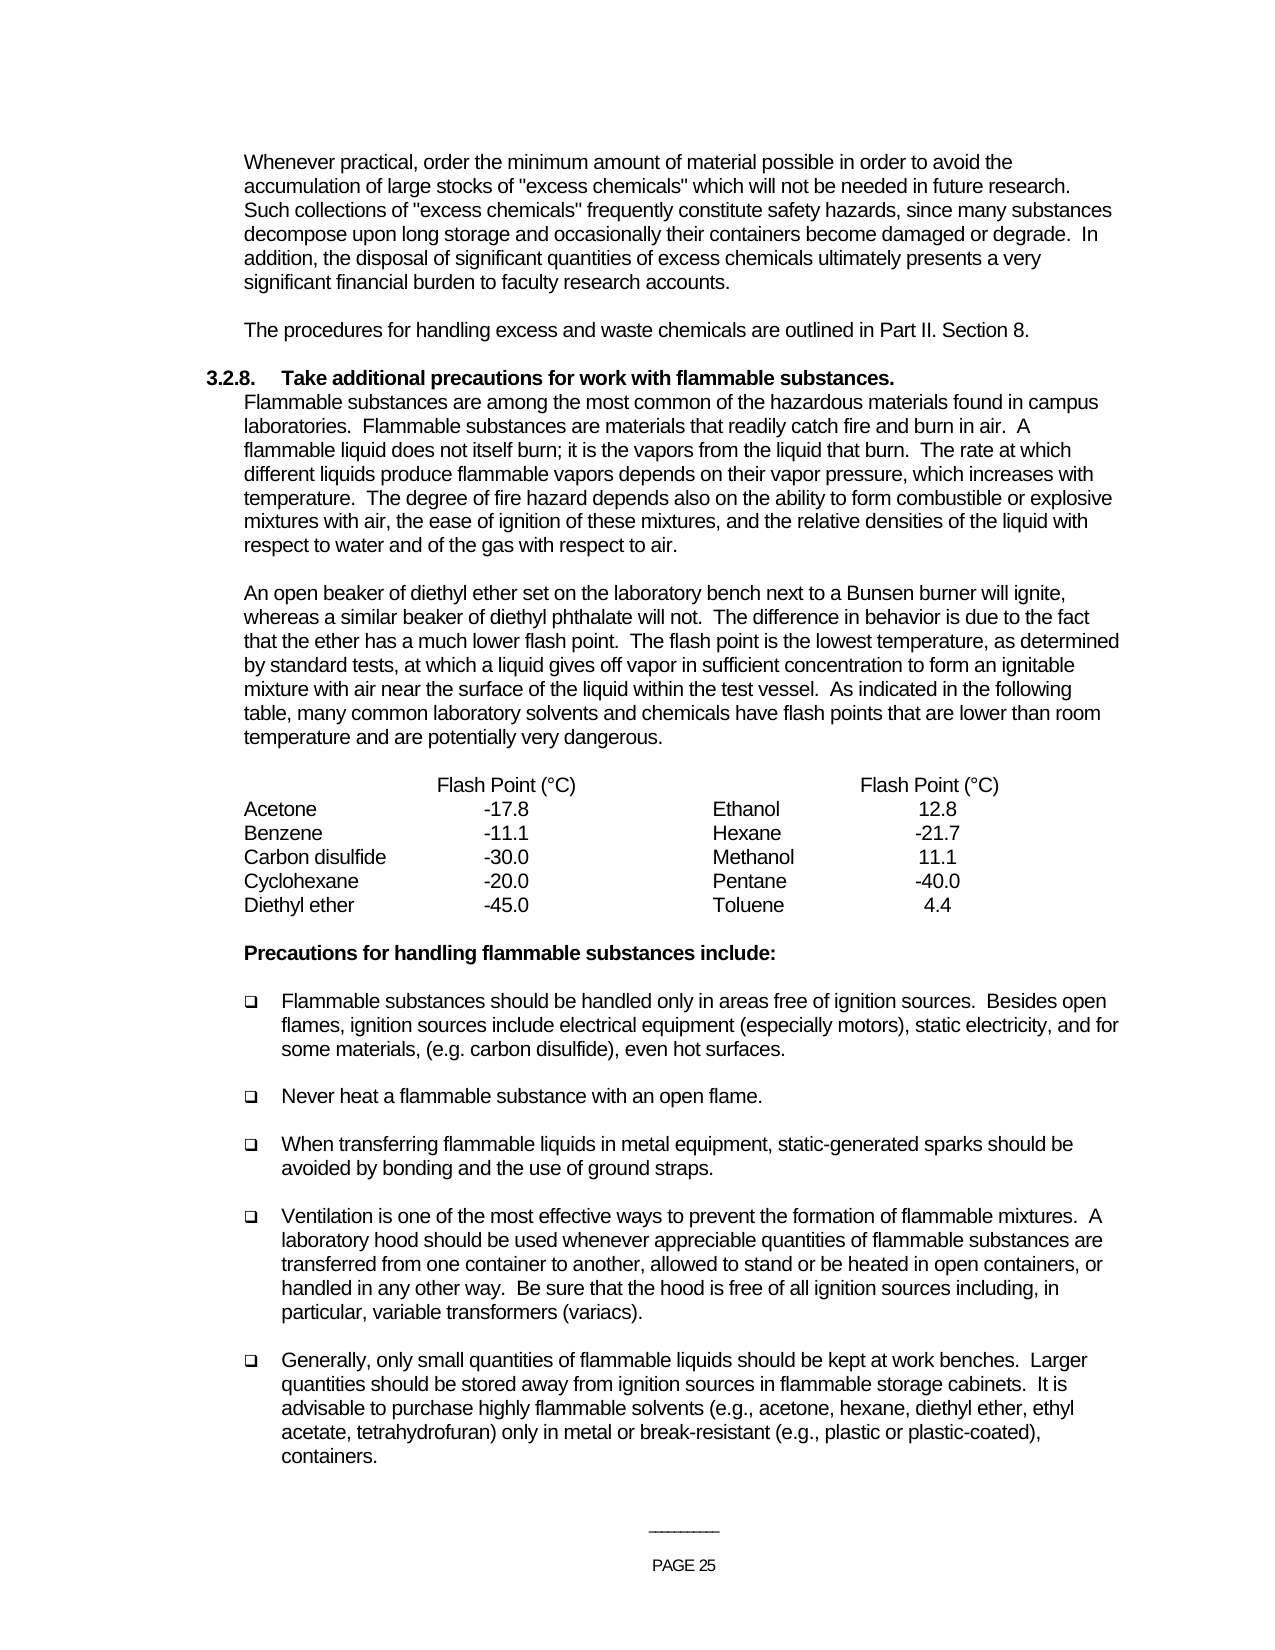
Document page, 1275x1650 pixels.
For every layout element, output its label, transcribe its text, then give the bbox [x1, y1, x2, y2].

text Cyclohexane -20.0 Pentane -40.0 [244, 869, 1125, 893]
text Acetone -17.8 Ethanol 12.8 [244, 797, 1125, 821]
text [244, 150, 1125, 294]
text Benzene -11.1 Hexane -21.7 [244, 821, 1125, 845]
text Diethyl ether -45.0 Toluene 4.4 [244, 893, 1125, 917]
list Never heat a flammable substance with an open flame. [244, 1084, 1125, 1108]
text Flash Point (°C) Flash Point (°C) [244, 773, 1125, 797]
text Precautions for handling flammable substances include: [244, 941, 1125, 964]
text Carbon disulfide -30.0 Methanol 11.1 [244, 845, 1125, 869]
list Ventilation is one of the most effective ways to prevent the formation of flammable mixtures. A laboratory hood should be used whenever appreciable quantities of flammable substances are transferred from one container to another, allowed to stand or be heated in open containers, or handled in any other way. Be sure that the hood is free of all ignition sources including, in particular, variable transformers (variacs). [244, 1204, 1125, 1324]
text The procedures for handling excess and waste chemicals are outlined in Part II. Section 8. [244, 318, 1125, 342]
list When transferring flammable liquids in metal equipment, static-generated sparks should be avoided by bonding and the use of ground straps. [244, 1132, 1125, 1180]
text An open beaker of diethyl ether set on the laboratory bench next to a Bunsen burner will ignite, whereas a similar beaker of diethyl phthalate will not. The difference in behavior is due to the fact that the ether has a much lower flash point. The flash point is the lowest temperature, as determined by standard tests, at which a liquid gives off vapor in sufficient concentration to form an ignitable mixture with air near the surface of the liquid within the test vessel. As indicated in the following table, many common laboratory solvents and chemicals have flash points that are lower than room temperature and are potentially very dangerous. [244, 581, 1125, 749]
list Flammable substances should be handled only in areas free of ignition sources. Besides open flames, ignition sources include electrical equipment (especially motors), static electricity, and for some materials, (e.g. carbon disulfide), even hot surfaces. [244, 988, 1125, 1060]
list Generally, only small quantities of flammable liquids should be kept at work benches. Larger quantities should be stored away from ignition sources in flammable storage cabinets. It is advisable to purchase highly flammable solvents (e.g., acetone, hexane, diethyl ether, ethyl acetate, tetrahydrofuran) only in metal or break-resistant (e.g., plastic or plastic-coated), containers. [244, 1348, 1125, 1468]
text Flammable substances are among the most common of the hazardous materials found in campus laboratories. Flammable substances are materials that readily catch fire and burn in air. A flammable liquid does not itself burn; it is the vapors from the liquid that burn. The rate at which different liquids produce flammable vapors depends on their vapor pressure, which increases with temperature. The degree of fire hazard depends also on the ability to form combustible or explosive mixtures with air, the ease of ignition of these mixtures, and the relative densities of the liquid with respect to water and of the gas with respect to air. [244, 389, 1125, 557]
list Take additional precautions for work with flammable substances. [206, 366, 1125, 389]
